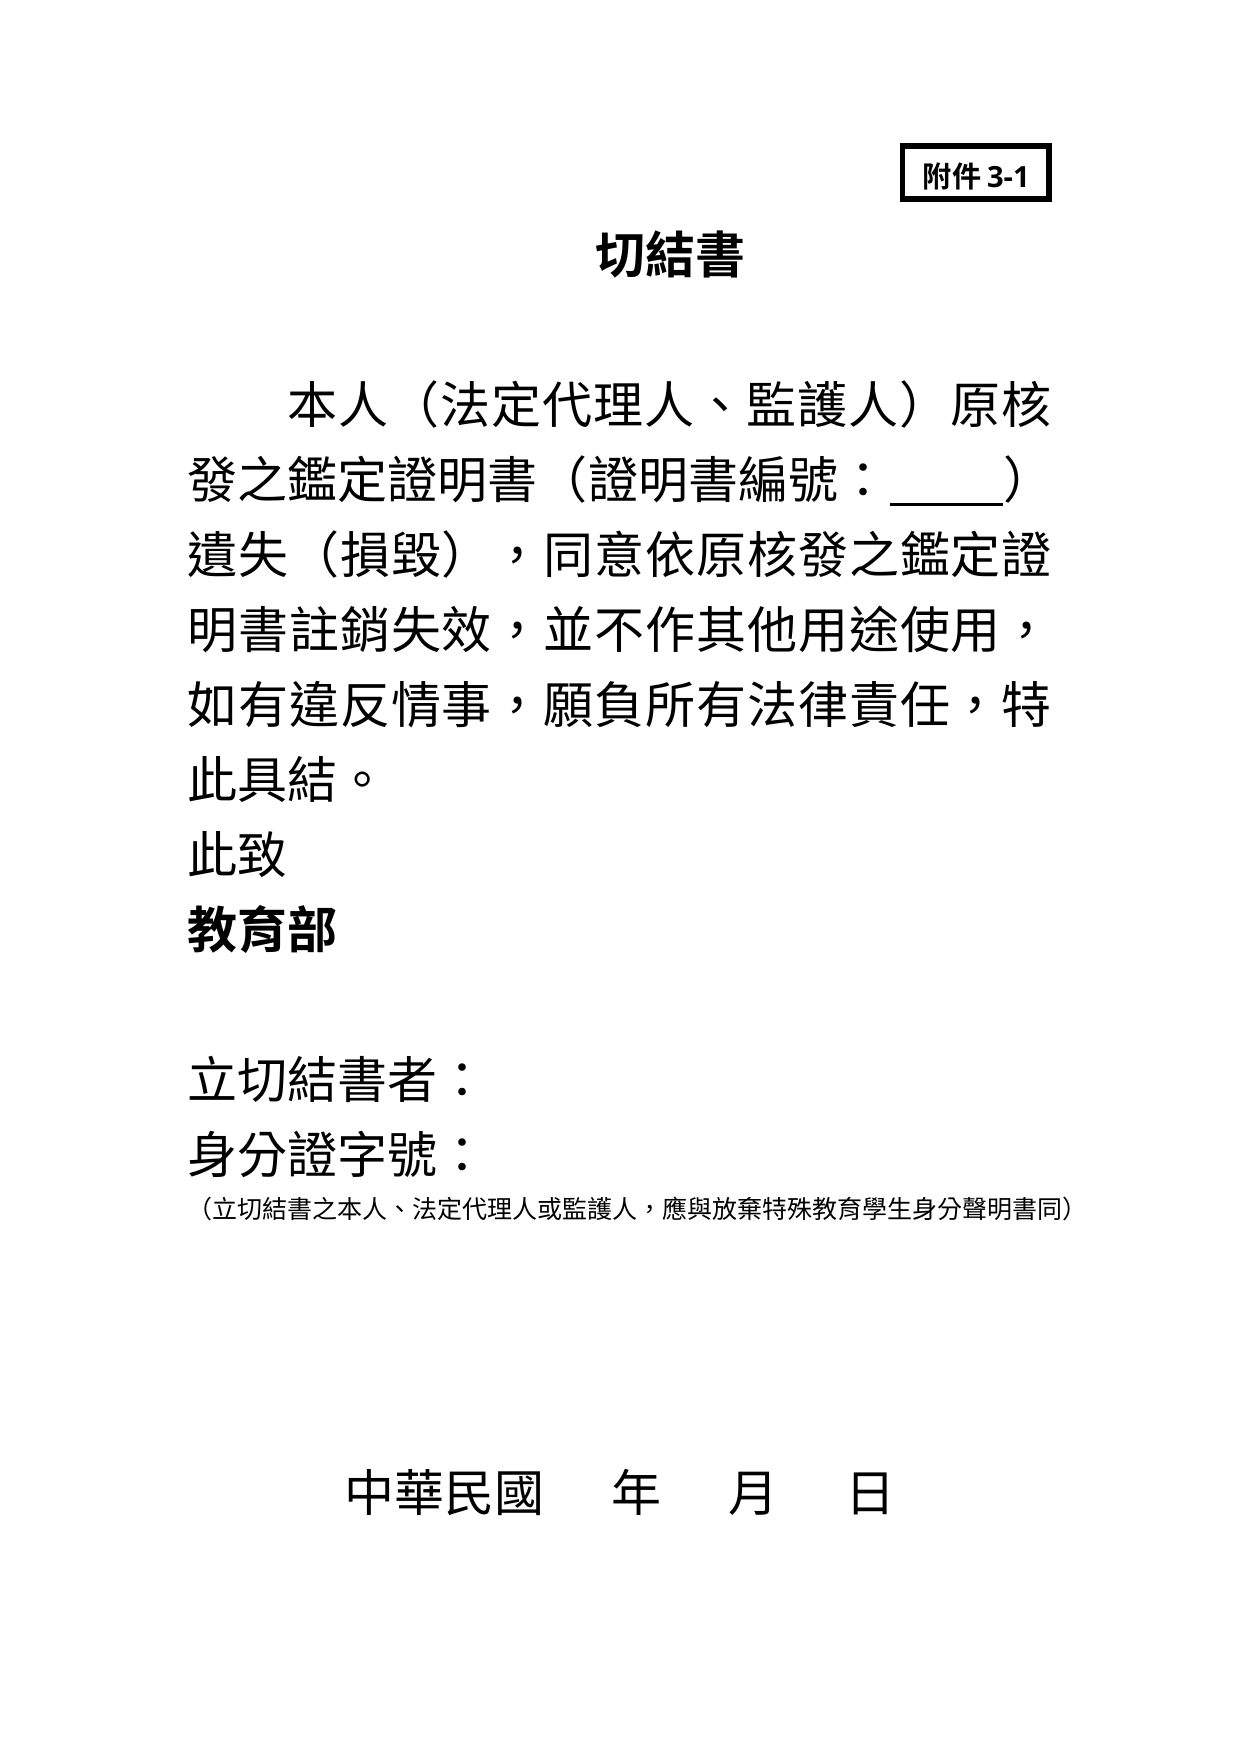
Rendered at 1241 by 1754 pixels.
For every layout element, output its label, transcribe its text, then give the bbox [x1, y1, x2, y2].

text 中華民國 年 月 日 [187, 1452, 1053, 1527]
text 切結書 [187, 214, 1053, 289]
text 身分證字號： [187, 1114, 1053, 1189]
text 此致 [187, 814, 1053, 889]
text 本人（法定代理人、監護人）原核發之鑑定證明書（證明書編號： ）遺失（損毀），同意依原核發之鑑定證明書註銷失效，並不作其他用途使用，如有違反情事，願負所有法律責任，特此具結。 [187, 364, 1053, 814]
text 立切結書者： [187, 1039, 1053, 1114]
text 教育部 [187, 889, 1053, 964]
text （立切結書之本人、法定代理人或監護人，應與放棄特殊教育學生身分聲明書同） [187, 1189, 1088, 1227]
